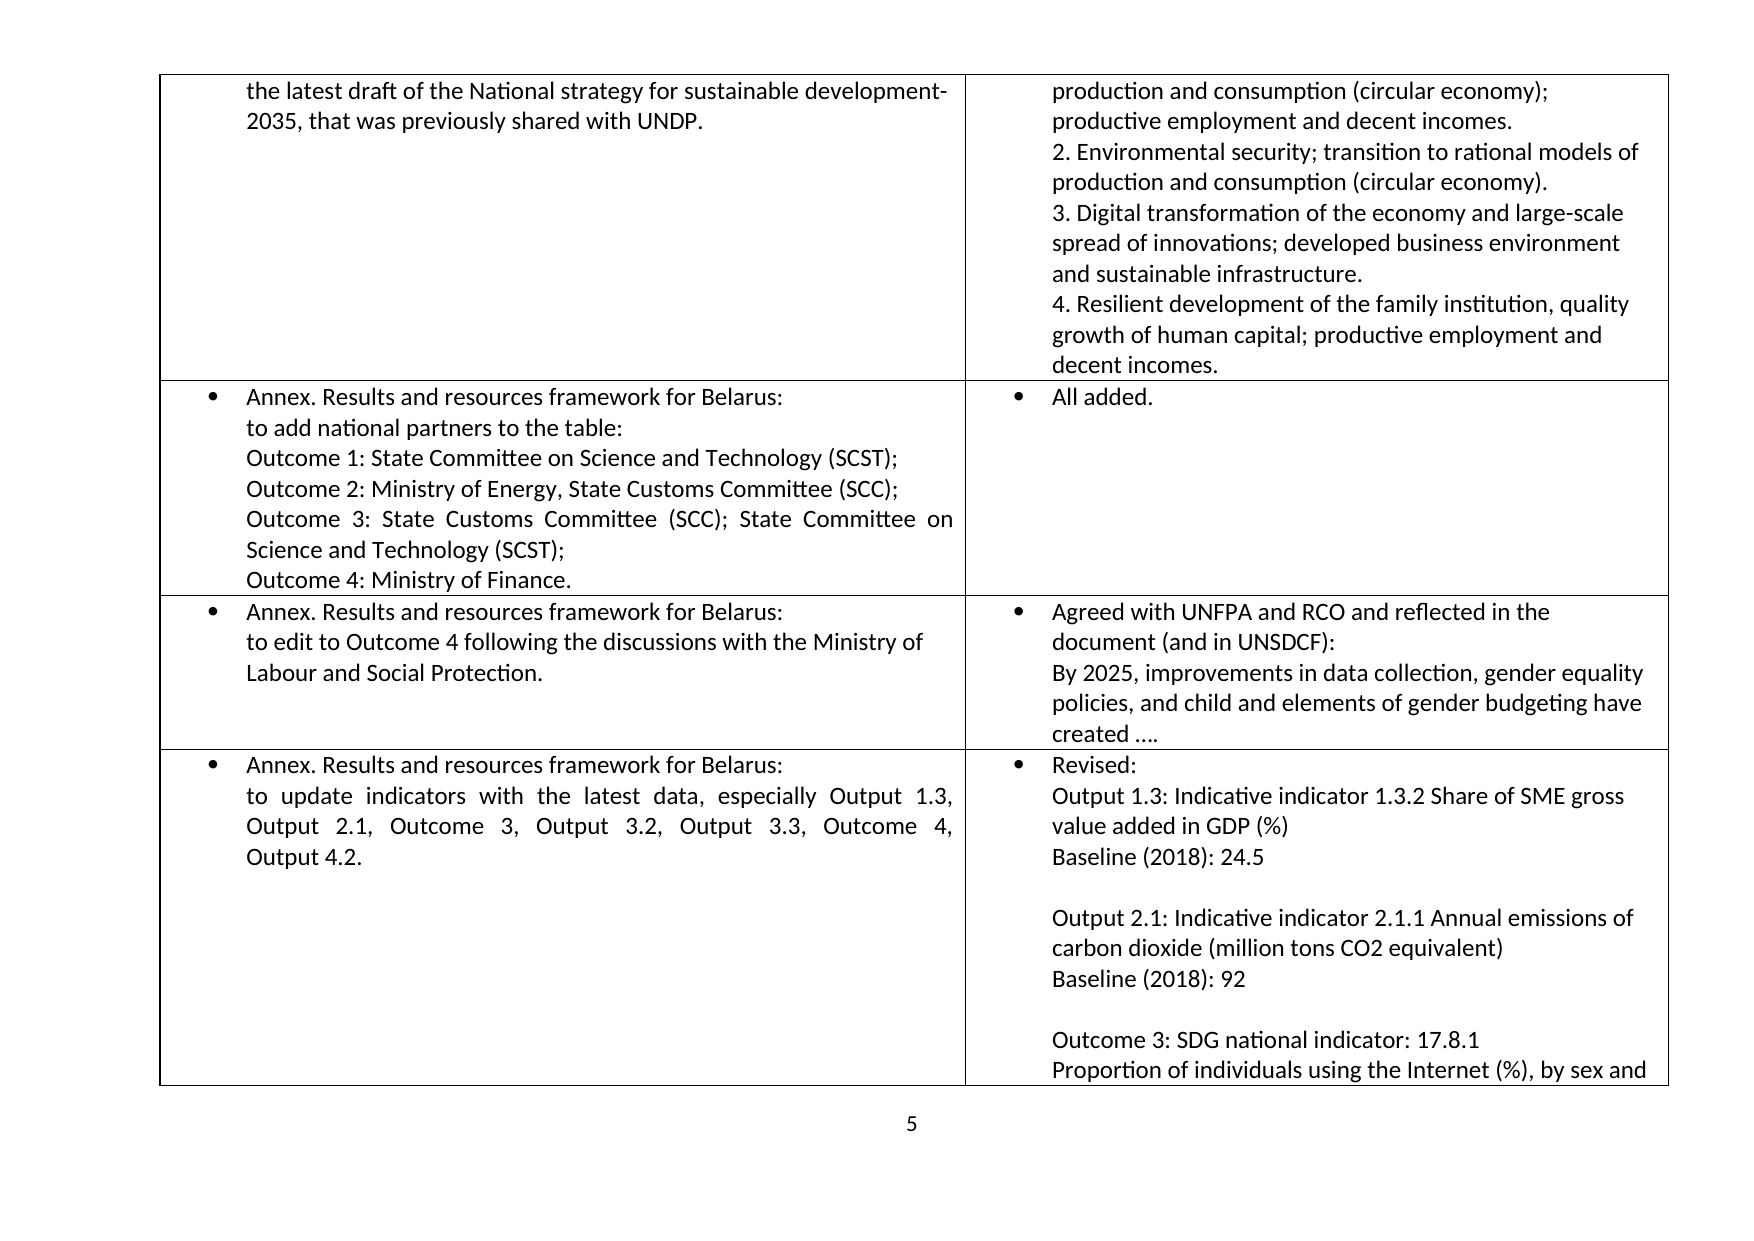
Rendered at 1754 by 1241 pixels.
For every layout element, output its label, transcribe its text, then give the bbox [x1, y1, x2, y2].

table_cell Agreed with UNFPA and RCO and reflected in the document (and in UNSDCF): By 2025, improvements in data collection, gender equality policies, and child and elements of gender budgeting have created …. [966, 596, 1668, 748]
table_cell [966, 750, 1668, 1085]
table_cell Annex. Results and resources framework for Belarus: to add national partners to the table: Outcome 1: State Committee on Science and Technology (SCST); Outcome 2: Ministry of Energy, State Customs Committee (SCC); Outcome 3: State Customs Committee (SCC); State Committee on Science and Technology (SCST); Outcome 4: Ministry of Finance. [161, 381, 965, 595]
table_cell Annex. Results and resources framework for Belarus: to edit to Outcome 4 following the discussions with the Ministry of Labour and Social Protection. [161, 596, 965, 748]
table_cell All added. [966, 381, 1668, 595]
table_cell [161, 750, 965, 1085]
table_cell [161, 75, 965, 380]
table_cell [966, 75, 1668, 380]
